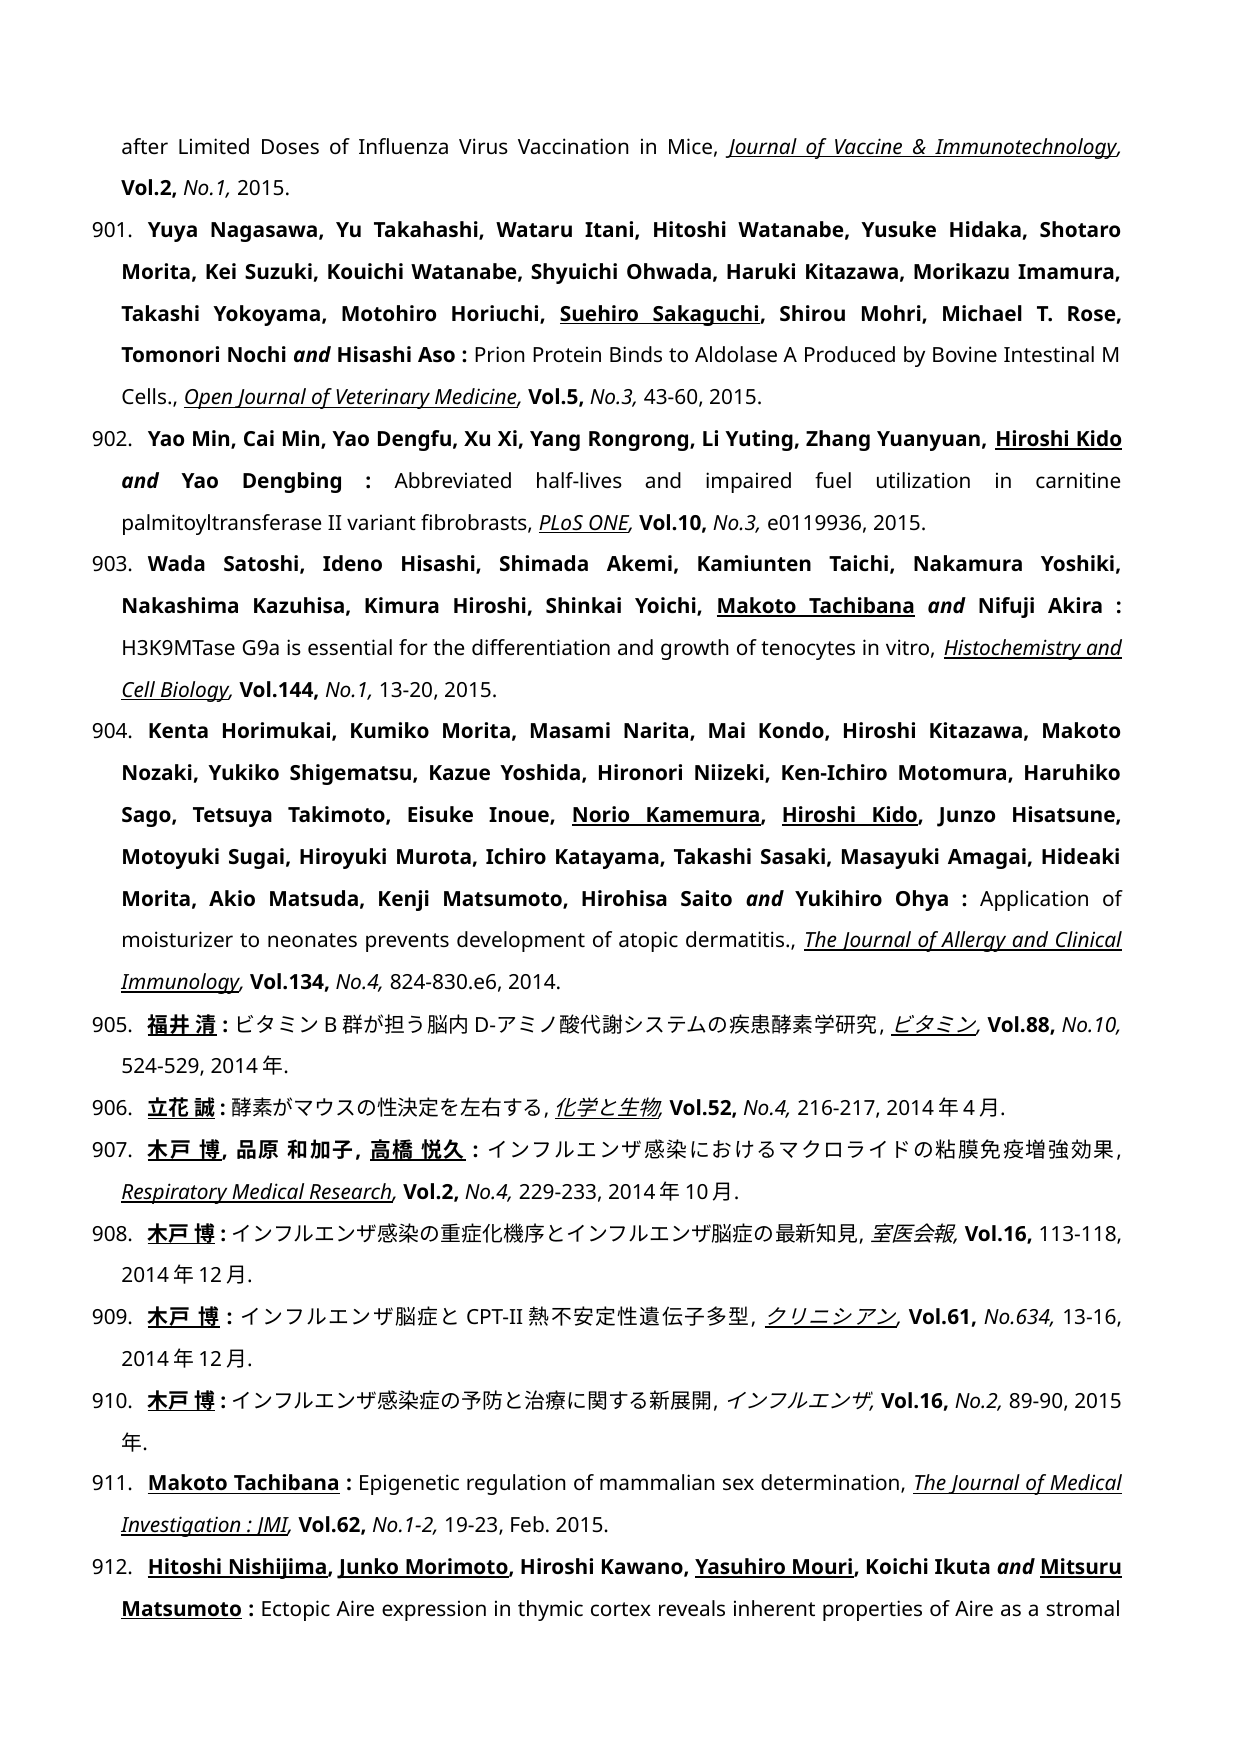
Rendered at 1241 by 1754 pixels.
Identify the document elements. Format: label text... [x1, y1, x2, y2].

list Makoto Tachibana : Epigenetic regulation of mammalian sex determination, The Journal of Medical Investigation : JMI, Vol.62, No.1-2, 19-23, Feb. 2015. [92, 1462, 1122, 1545]
list Yao Min, Cai Min, Yao Dengfu, Xu Xi, Yang Rongrong, Li Yuting, Zhang Yuanyuan, Hiroshi Kido and Yao Dengbing : Abbreviated half-lives and impaired fuel utilization in carnitine palmitoyltransferase II variant fibrobrasts, PLoS ONE, Vol.10, No.3, e0119936, 2015. [92, 417, 1122, 543]
list 木戸 博 : インフルエンザ感染の重症化機序とインフルエンザ脳症の最新知見, 室医会報, Vol.16, 113-118, 2014年12月. [92, 1211, 1122, 1295]
list 木戸 博 : インフルエンザ感染症の予防と治療に関する新展開, インフルエンザ, Vol.16, No.2, 89-90, 2015年. [92, 1378, 1122, 1462]
list 木戸 博 : インフルエンザ脳症とCPT-II熱不安定性遺伝子多型, クリニシアン, Vol.61, No.634, 13-16, 2014年12月. [92, 1295, 1122, 1378]
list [92, 125, 1122, 209]
list 立花 誠 : 酵素がマウスの性決定を左右する, 化学と生物, Vol.52, No.4, 216-217, 2014年4月. [92, 1086, 1122, 1128]
list 木戸 博, 品原 和加子, 高橋 悦久 : インフルエンザ感染におけるマクロライドの粘膜免疫増強効果, Respiratory Medical Research, Vol.2, No.4, 229-233, 2014年10月. [92, 1128, 1122, 1211]
list Kenta Horimukai, Kumiko Morita, Masami Narita, Mai Kondo, Hiroshi Kitazawa, Makoto Nozaki, Yukiko Shigematsu, Kazue Yoshida, Hironori Niizeki, Ken-Ichiro Motomura, Haruhiko Sago, Tetsuya Takimoto, Eisuke Inoue, Norio Kamemura, Hiroshi Kido, Junzo Hisatsune, Motoyuki Sugai, Hiroyuki Murota, Ichiro Katayama, Takashi Sasaki, Masayuki Amagai, Hideaki Morita, Akio Matsuda, Kenji Matsumoto, Hirohisa Saito and Yukihiro Ohya : Application of moisturizer to neonates prevents development of atopic dermatitis., The Journal of Allergy and Clinical Immunology, Vol.134, No.4, 824-830.e6, 2014. [92, 710, 1122, 1002]
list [92, 1545, 1122, 1629]
list Wada Satoshi, Ideno Hisashi, Shimada Akemi, Kamiunten Taichi, Nakamura Yoshiki, Nakashima Kazuhisa, Kimura Hiroshi, Shinkai Yoichi, Makoto Tachibana and Nifuji Akira : H3K9MTase G9a is essential for the differentiation and growth of tenocytes in vitro, Histochemistry and Cell Biology, Vol.144, No.1, 13-20, 2015. [92, 543, 1122, 710]
list 福井 清 : ビタミンB群が担う脳内D-アミノ酸代謝システムの疾患酵素学研究, ビタミン, Vol.88, No.10, 524-529, 2014年. [92, 1002, 1122, 1086]
list Yuya Nagasawa, Yu Takahashi, Wataru Itani, Hitoshi Watanabe, Yusuke Hidaka, Shotaro Morita, Kei Suzuki, Kouichi Watanabe, Shyuichi Ohwada, Haruki Kitazawa, Morikazu Imamura, Takashi Yokoyama, Motohiro Horiuchi, Suehiro Sakaguchi, Shirou Mohri, Michael T. Rose, Tomonori Nochi and Hisashi Aso : Prion Protein Binds to Aldolase A Produced by Bovine Intestinal M Cells., Open Journal of Veterinary Medicine, Vol.5, No.3, 43-60, 2015. [92, 209, 1122, 417]
